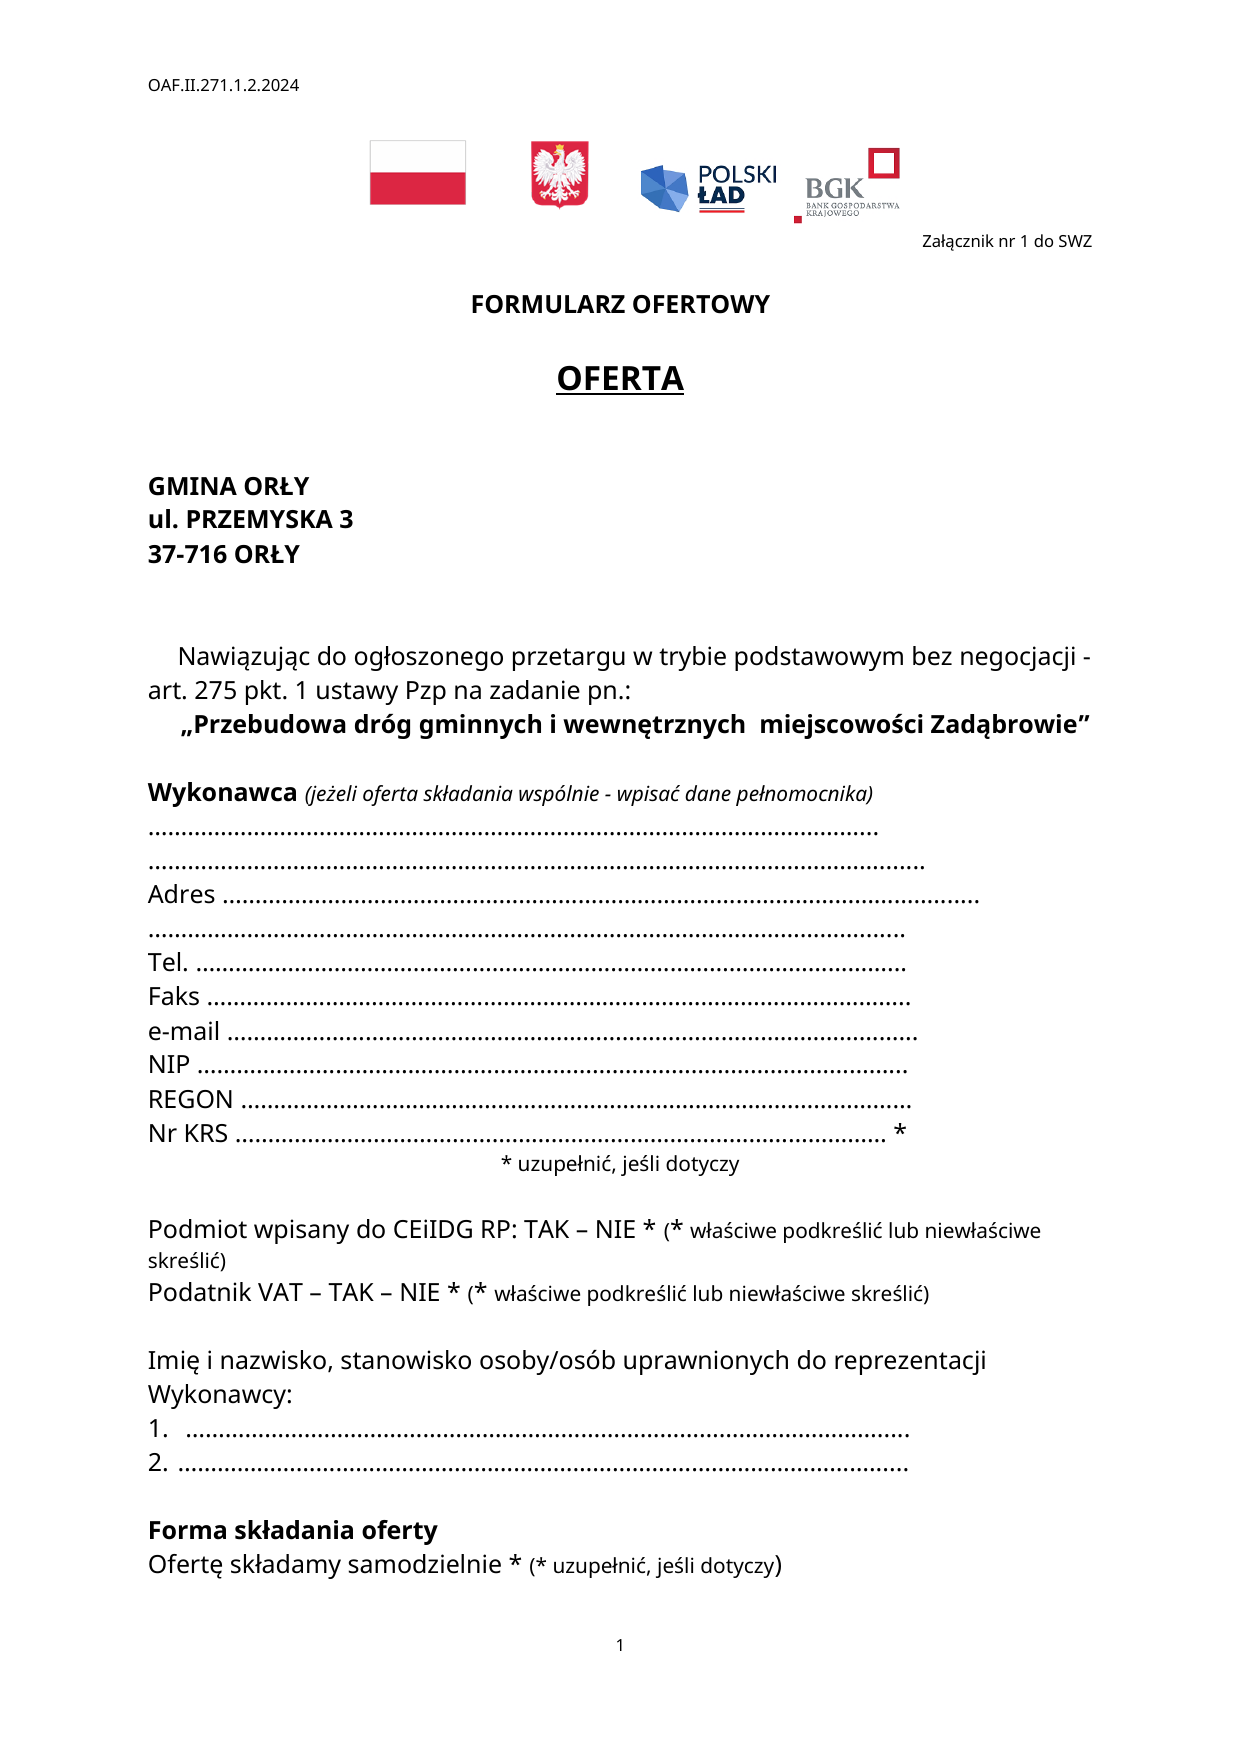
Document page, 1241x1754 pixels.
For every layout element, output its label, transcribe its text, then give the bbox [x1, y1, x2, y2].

subtitle FORMULARZ OFERTOWY [148, 286, 1092, 321]
text Tel. ……………………………………………………………………………………………... [148, 945, 1092, 979]
text Nr KRS ……………………………………………………………………………………… * [148, 1115, 1092, 1149]
text NIP ……………………………………………………………………………………………... [148, 1047, 1092, 1081]
text OFERTA [148, 354, 1092, 400]
text 37-716 ORŁY [148, 536, 1092, 570]
text * uzupełnić, jeśli dotyczy [148, 1149, 1092, 1178]
text Podmiot wpisany do CEiIDG RP: TAK – NIE * (* właściwe podkreślić lub niewłaściwe skreślić) [148, 1212, 1092, 1274]
text ul. PRZEMYSKA 3 [148, 502, 1092, 536]
list ……………………………………………………………………………………………..... [148, 1411, 1092, 1445]
text Podatnik VAT – TAK – NIE * (* właściwe podkreślić lub niewłaściwe skreślić) [148, 1274, 1092, 1308]
text ………………………………………………………………………………………………....... [148, 911, 1092, 945]
list ……………………………………………………………………………………………...... [148, 1445, 1092, 1479]
text ………………………………………………………………………………………………...…………………………………………………………………………………………………....... [148, 809, 1092, 877]
text e-mail …………………………………………………………………………………………... [148, 1013, 1092, 1047]
text „Przebudowa dróg gminnych i wewnętrznych miejscowości Zadąbrowie” [148, 707, 1092, 741]
text Ofertę składamy samodzielnie * (* uzupełnić, jeśli dotyczy) [148, 1547, 1092, 1581]
text Adres ………………………………………………………………………………………………....... [148, 877, 1092, 911]
subtitle Załącznik nr 1 do SWZ [148, 230, 1092, 252]
text Wykonawca (jeżeli oferta składania wspólnie - wpisać dane pełnomocnika) [148, 775, 1092, 809]
text Faks …………………………………………………………………………………………….. [148, 979, 1092, 1013]
text Imię i nazwisko, stanowisko osoby/osób uprawnionych do reprezentacji Wykonawcy: [148, 1342, 1092, 1411]
picture [330, 119, 628, 230]
text Forma składania oferty [148, 1513, 1092, 1547]
text Nawiązując do ogłoszonego przetargu w trybie podstawowym bez negocjacji - art. 275 pkt. 1 ustawy Pzp na zadanie pn.: [148, 638, 1092, 707]
text REGON ………………………………………………………………………………………… [148, 1081, 1092, 1115]
text GMINA ORŁY [148, 468, 1092, 502]
